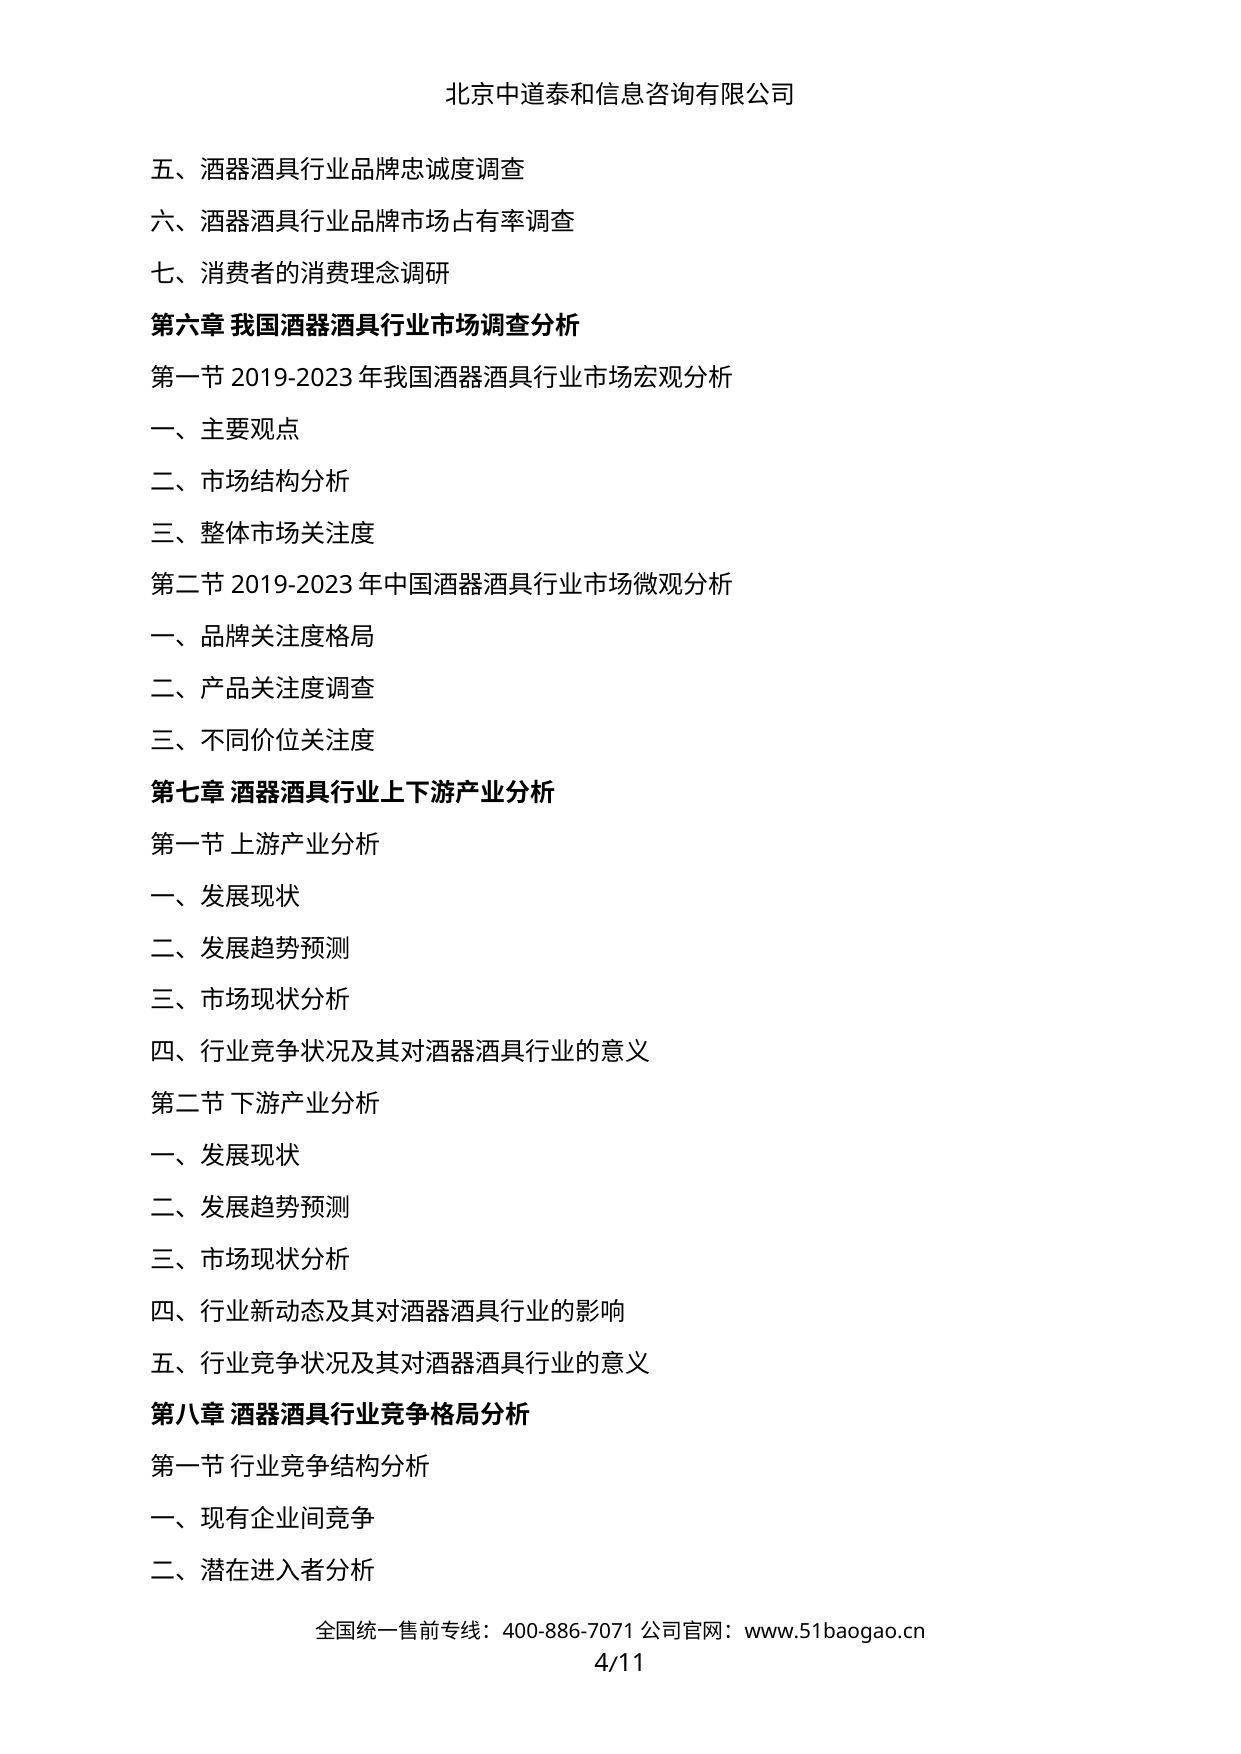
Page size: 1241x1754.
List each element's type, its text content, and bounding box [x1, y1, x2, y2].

text 五、行业竞争状况及其对酒器酒具行业的意义 [150, 1343, 1090, 1379]
text 二、产品关注度调查 [150, 669, 1090, 705]
text 第二节 下游产业分析 [150, 1084, 1090, 1120]
text 第七章 酒器酒具行业上下游产业分析 [150, 772, 1090, 809]
text 四、行业新动态及其对酒器酒具行业的影响 [150, 1291, 1090, 1327]
text 四、行业竞争状况及其对酒器酒具行业的意义 [150, 1032, 1090, 1068]
text 五、酒器酒具行业品牌忠诚度调查 [150, 150, 1090, 186]
text 一、发展现状 [150, 876, 1090, 912]
text 第六章 我国酒器酒具行业市场调查分析 [150, 306, 1090, 342]
text 第八章 酒器酒具行业竞争格局分析 [150, 1395, 1090, 1431]
text 一、品牌关注度格局 [150, 617, 1090, 653]
text 六、酒器酒具行业品牌市场占有率调查 [150, 202, 1090, 238]
text 三、市场现状分析 [150, 980, 1090, 1016]
text 七、消费者的消费理念调研 [150, 254, 1090, 290]
text 三、不同价位关注度 [150, 721, 1090, 757]
text 二、发展趋势预测 [150, 928, 1090, 964]
text 一、主要观点 [150, 409, 1090, 446]
text 二、潜在进入者分析 [150, 1551, 1090, 1587]
text 三、整体市场关注度 [150, 513, 1090, 549]
text 一、发展现状 [150, 1136, 1090, 1172]
text 第一节 行业竞争结构分析 [150, 1447, 1090, 1483]
text 第二节 2019-2023年中国酒器酒具行业市场微观分析 [150, 565, 1090, 601]
text 一、现有企业间竞争 [150, 1499, 1090, 1535]
text 第一节 2019-2023年我国酒器酒具行业市场宏观分析 [150, 357, 1090, 394]
text 二、市场结构分析 [150, 461, 1090, 497]
text 三、市场现状分析 [150, 1239, 1090, 1276]
text 二、发展趋势预测 [150, 1187, 1090, 1224]
text 第一节 上游产业分析 [150, 824, 1090, 861]
